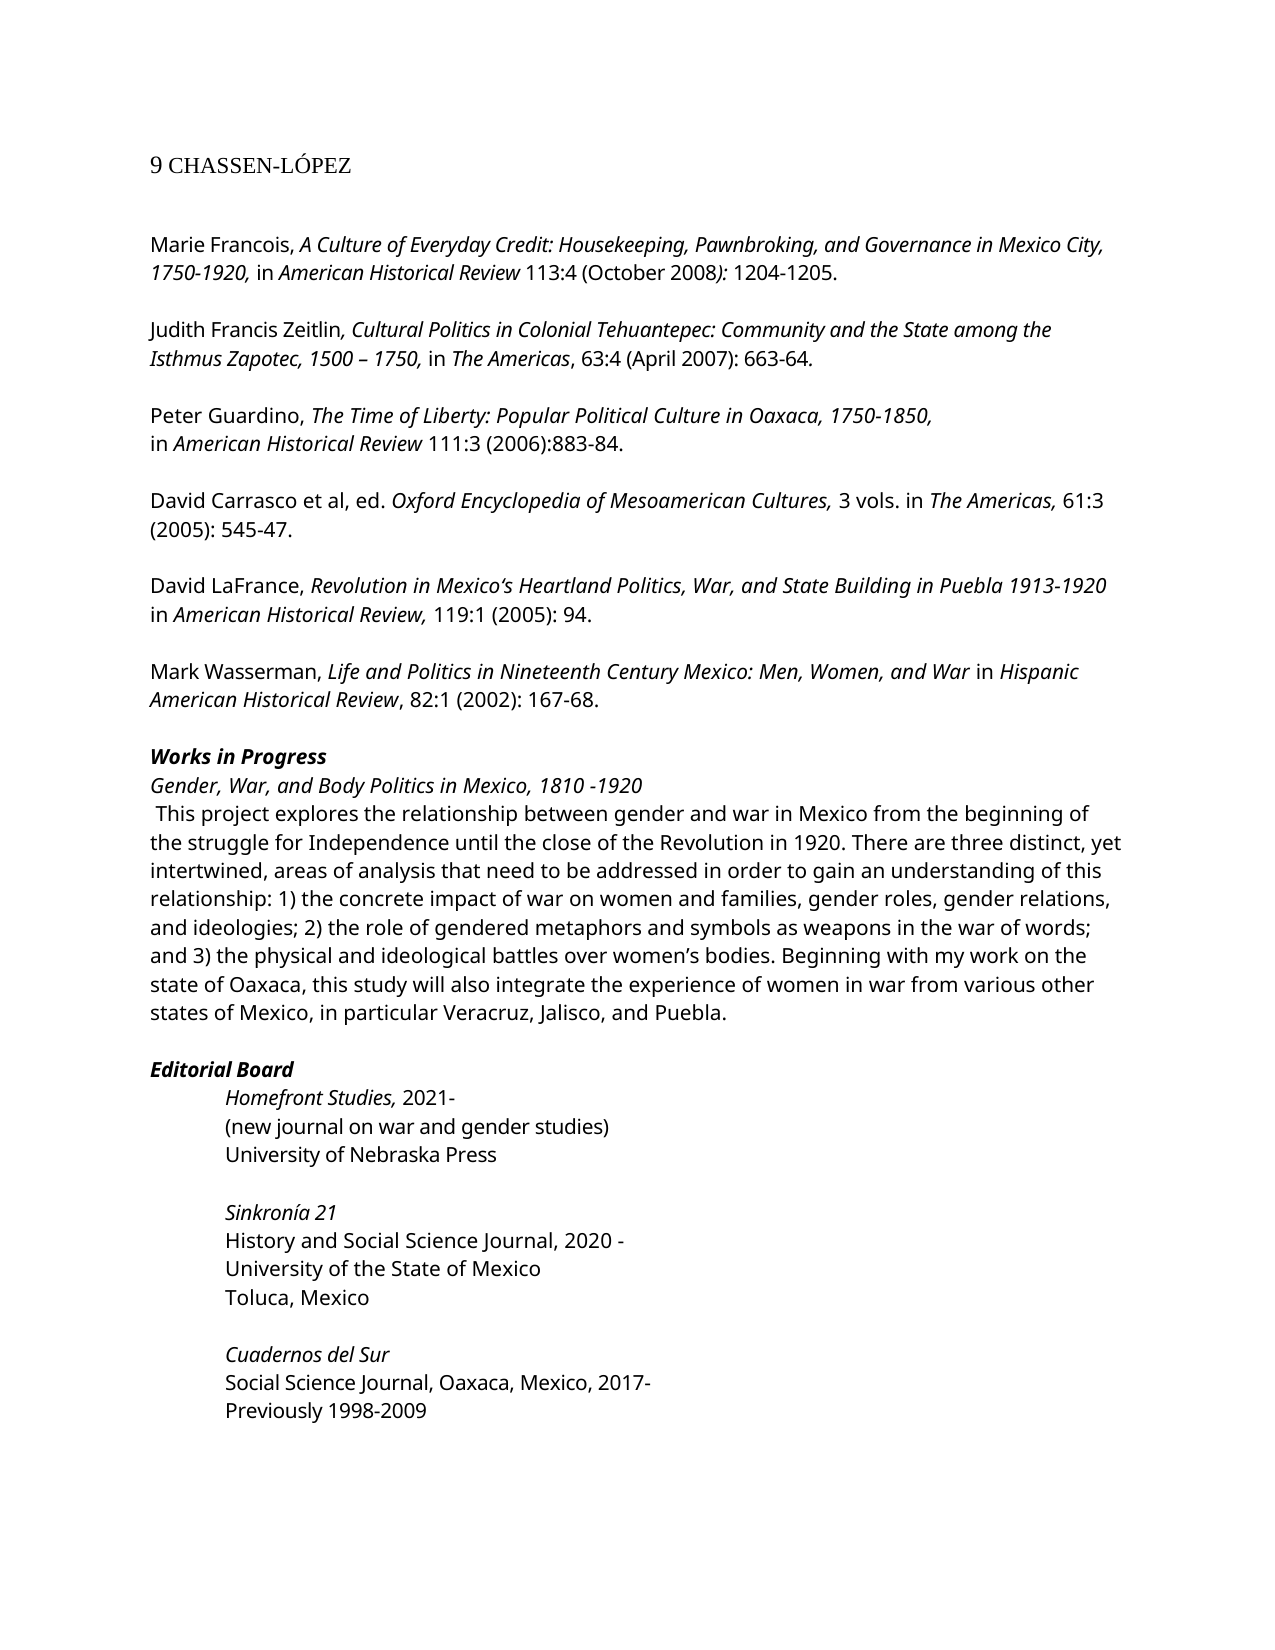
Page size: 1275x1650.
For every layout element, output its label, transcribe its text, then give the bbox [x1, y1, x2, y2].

text Works in Progress [150, 742, 1125, 771]
text in American Historical Review 111:3 (2006):883-84. [150, 429, 1125, 458]
subtitle Cuadernos del Sur [150, 1340, 1125, 1368]
subtitle (new journal on war and gender studies) [150, 1112, 1125, 1140]
subtitle Homefront Studies, 2021- [150, 1083, 1125, 1112]
subtitle Editorial Board [150, 1055, 1125, 1083]
subtitle Sinkronía 21 [150, 1198, 1125, 1226]
text David LaFrance, Revolution in Mexico‘s Heartland Politics, War, and State Building in Puebla 1913-1920 in American Historical Review, 119:1 (2005): 94. [150, 572, 1125, 628]
subtitle Judith Francis Zeitlin, Cultural Politics in Colonial Tehuantepec: Community and the State among the Isthmus Zapotec, 1500 – 1750, in The Americas, 63:4 (April 2007): 663-64. [150, 315, 1125, 372]
text This project explores the relationship between gender and war in Mexico from the beginning of the struggle for Independence until the close of the Revolution in 1920. There are three distinct, yet intertwined, areas of analysis that need to be addressed in order to gain an understanding of this relationship: 1) the concrete impact of war on women and families, gender roles, gender relations, and ideologies; 2) the role of gendered metaphors and symbols as weapons in the war of words; and 3) the physical and ideological battles over women’s bodies. Beginning with my work on the state of Oaxaca, this study will also integrate the experience of women in war from various other states of Mexico, in particular Veracruz, Jalisco, and Puebla. [150, 799, 1125, 1027]
text Gender, War, and Body Politics in Mexico, 1810 -1920 [150, 771, 1125, 799]
subtitle Marie Francois, A Culture of Everyday Credit: Housekeeping, Pawnbroking, and Governance in Mexico City, 1750-1920, in American Historical Review 113:4 (October 2008): 1204-1205. [150, 230, 1125, 287]
text Previously 1998-2009 [150, 1397, 1125, 1425]
text History and Social Science Journal, 2020 - [150, 1226, 1125, 1254]
text Toluca, Mexico [150, 1283, 1125, 1311]
text Social Science Journal, Oaxaca, Mexico, 2017- [150, 1368, 1125, 1397]
text University of the State of Mexico [150, 1254, 1125, 1283]
text David Carrasco et al, ed. Oxford Encyclopedia of Mesoamerican Cultures, 3 vols. in The Americas, 61:3 (2005): 545-47. [150, 486, 1125, 543]
text Peter Guardino, The Time of Liberty: Popular Political Culture in Oaxaca, 1750-1850, [150, 401, 1125, 429]
subtitle University of Nebraska Press [150, 1140, 1125, 1169]
text Mark Wasserman, Life and Politics in Nineteenth Century Mexico: Men, Women, and War in Hispanic American Historical Review, 82:1 (2002): 167-68. [150, 657, 1125, 714]
